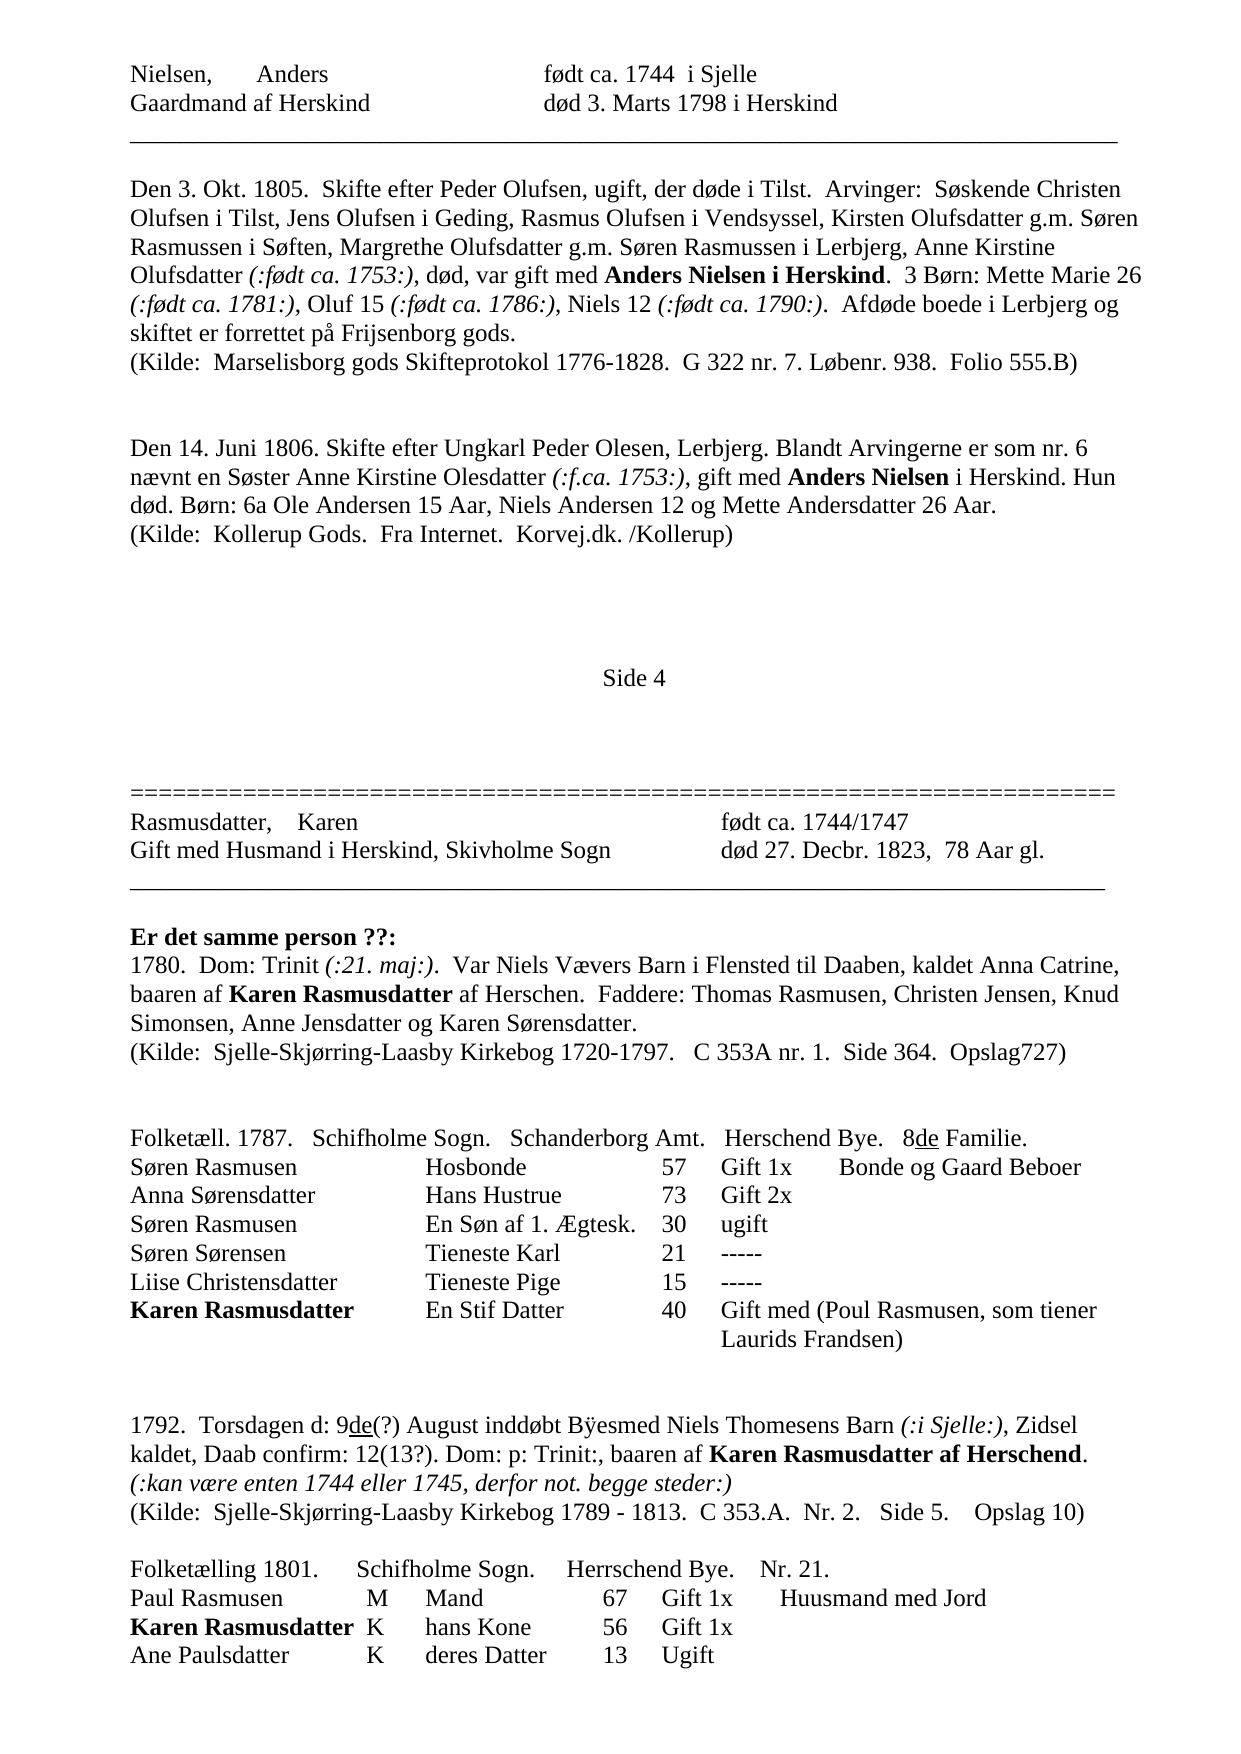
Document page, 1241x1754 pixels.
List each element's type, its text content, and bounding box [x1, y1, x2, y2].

text Karen Rasmusdatter K hans Kone 56 Gift 1x [130, 1612, 1146, 1640]
text (Kilde: Sjelle-Skjørring-Laasby Kirkebog 1720-1797. C 353A nr. 1. Side 364. Opslag727) [130, 1037, 1146, 1065]
text Gaardmand af Herskind død 3. Marts 1798 i Herskind [130, 88, 1146, 117]
text 1780. Dom: Trinit (:21. maj:). Var Niels Vævers Barn i Flensted til Daaben, kaldet Anna Catrine, baaren af Karen Rasmusdatter af Herschen. Faddere: Thomas Rasmusen, Christen Jensen, Knud Simonsen, Anne Jensdatter og Karen Sørensdatter. [130, 950, 1146, 1037]
text (Kilde: Marselisborg gods Skifteprotokol 1776-1828. G 322 nr. 7. Løbenr. 938. Folio 555.B) [130, 347, 1146, 375]
text Folketælling 1801. Schifholme Sogn. Herrschend Bye. Nr. 21. [130, 1554, 1146, 1583]
text ______________________________________________________________________________ [130, 864, 1146, 893]
text Den 14. Juni 1806. Skifte efter Ungkarl Peder Olesen, Lerbjerg. Blandt Arvingerne er som nr. 6 nævnt en Søster Anne Kirstine Olesdatter (:f.ca. 1753:), gift med Anders Nielsen i Herskind. Hun død. Børn: 6a Ole Andersen 15 Aar, Niels Andersen 12 og Mette Andersdatter 26 Aar. [130, 433, 1146, 519]
text Ane Paulsdatter K deres Datter 13 Ugift [130, 1640, 1146, 1669]
text _______________________________________________________________________________ [130, 117, 1146, 145]
text Gift med Husmand i Herskind, Skivholme Sogn død 27. Decbr. 1823, 78 Aar gl. [130, 835, 1146, 864]
text Søren Sørensen Tieneste Karl 21 ----- [130, 1238, 1146, 1267]
text (Kilde: Sjelle-Skjørring-Laasby Kirkebog 1789 - 1813. C 353.A. Nr. 2. Side 5. Opslag 10) [130, 1497, 1146, 1525]
text Anna Sørensdatter Hans Hustrue 73 Gift 2x [130, 1180, 1146, 1209]
text (:kan være enten 1744 eller 1745, derfor not. begge steder:) [130, 1468, 1146, 1497]
text Nielsen, Anders født ca. 1744 i Sjelle [130, 59, 1146, 88]
text Rasmusdatter, Karen født ca. 1744/1747 [130, 807, 1146, 835]
text ====================================================================== [130, 778, 1146, 807]
text Laurids Frandsen) [130, 1324, 1146, 1353]
text (Kilde: Kollerup Gods. Fra Internet. Korvej.dk. /Kollerup) [130, 519, 1146, 548]
text Er det samme person ??: [130, 922, 1146, 950]
text Paul Rasmusen M Mand 67 Gift 1x Huusmand med Jord [130, 1583, 1146, 1612]
text 1792. Torsdagen d: 9de(?) August inddøbt Bÿesmed Niels Thomesens Barn (:i Sjelle:), Zidsel kaldet, Daab confirm: 12(13?). Dom: p: Trinit:, baaren af Karen Rasmusdatter af Herschend. [130, 1410, 1146, 1468]
text Folketæll. 1787. Schifholme Sogn. Schanderborg Amt. Herschend Bye. 8de Familie. [130, 1123, 1146, 1152]
text Karen Rasmusdatter En Stif Datter 40 Gift med (Poul Rasmusen, som tiener [130, 1295, 1146, 1324]
text Den 3. Okt. 1805. Skifte efter Peder Olufsen, ugift, der døde i Tilst. Arvinger: Søskende Christen Olufsen i Tilst, Jens Olufsen i Geding, Rasmus Olufsen i Vendsyssel, Kirsten Olufsdatter g.m. Søren Rasmussen i Søften, Margrethe Olufsdatter g.m. Søren Rasmussen i Lerbjerg, Anne Kirstine Olufsdatter (:født ca. 1753:), død, var gift med Anders Nielsen i Herskind. 3 Børn: Mette Marie 26 (:født ca. 1781:), Oluf 15 (:født ca. 1786:), Niels 12 (:født ca. 1790:). Afdøde boede i Lerbjerg og skiftet er forrettet på Frijsenborg gods. [130, 174, 1146, 347]
text Liise Christensdatter Tieneste Pige 15 ----- [130, 1267, 1146, 1295]
text Side 4 [130, 663, 1146, 692]
text Søren Rasmusen Hosbonde 57 Gift 1x Bonde og Gaard Beboer [130, 1152, 1146, 1180]
text Søren Rasmusen En Søn af 1. Ægtesk. 30 ugift [130, 1209, 1146, 1238]
